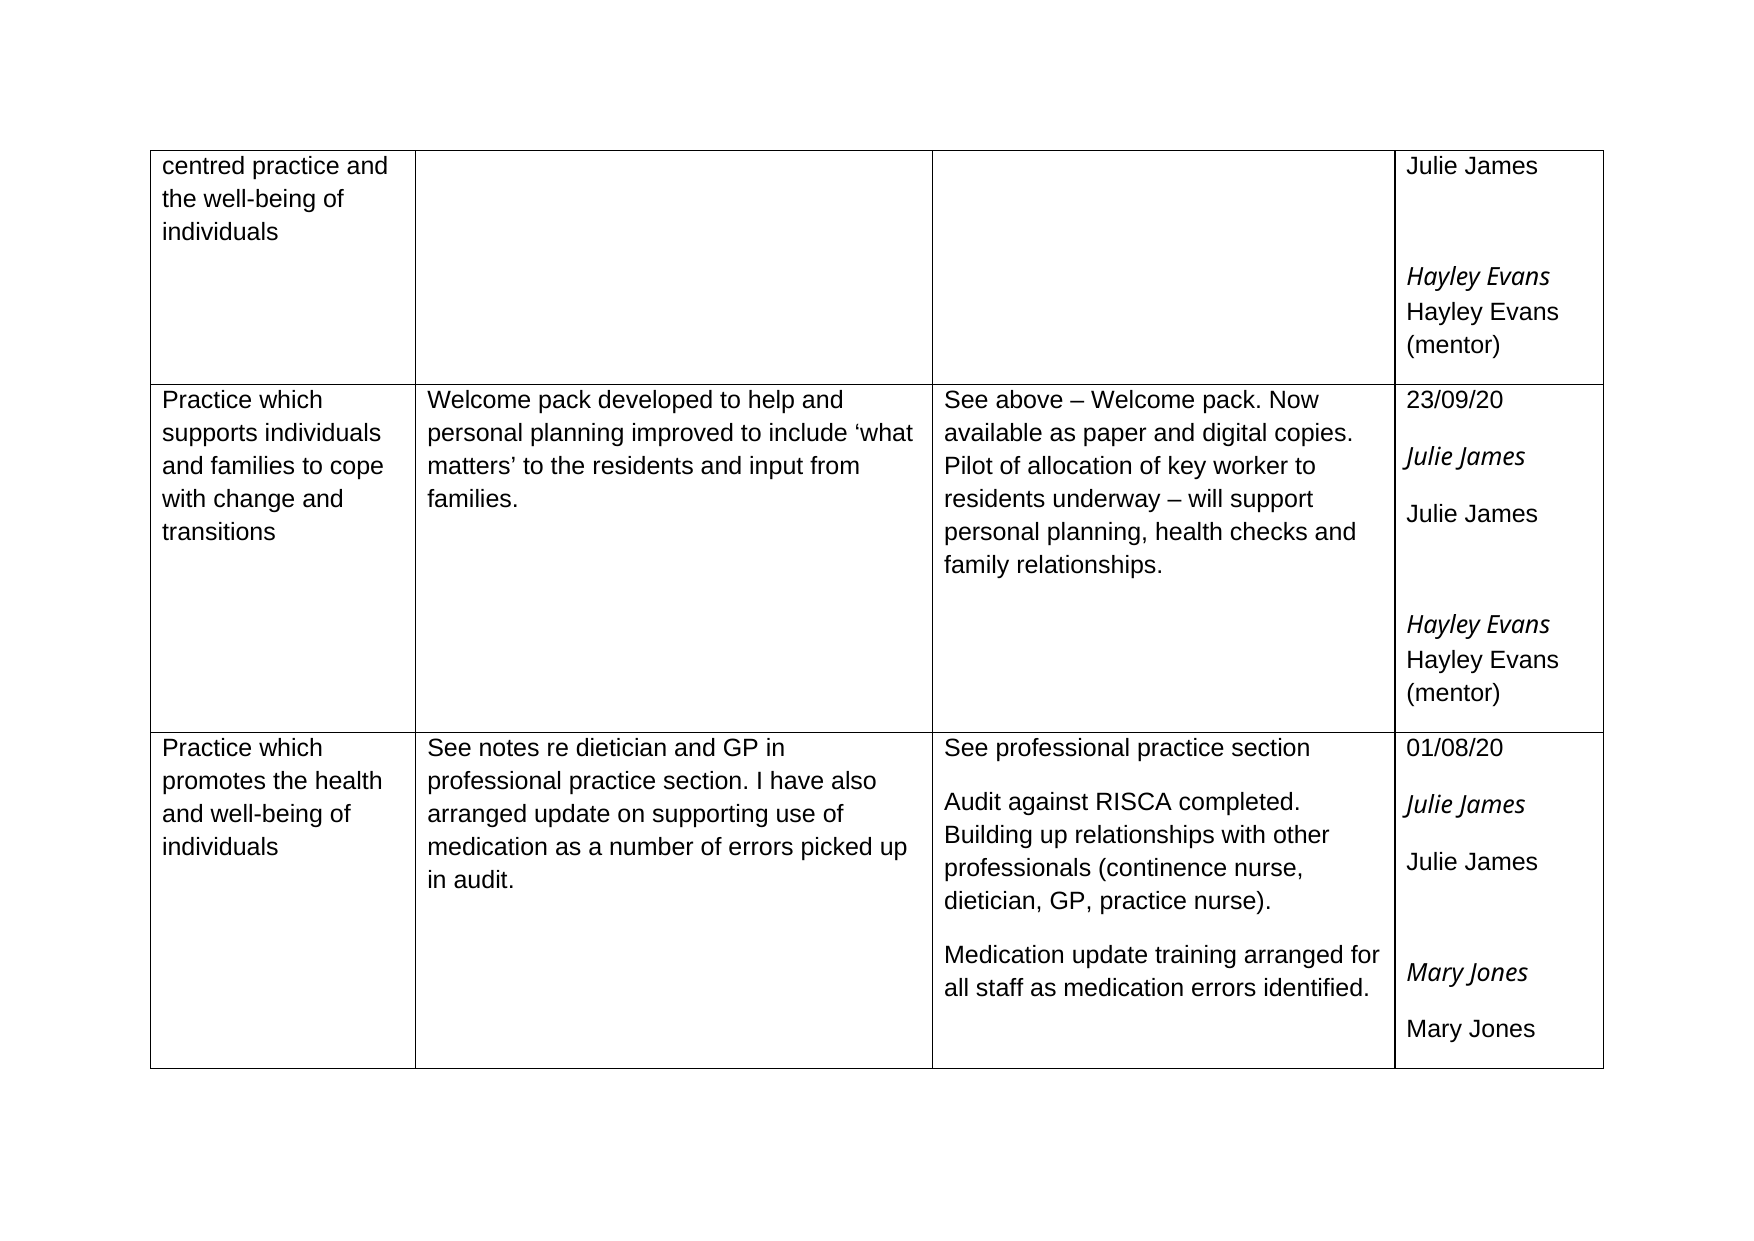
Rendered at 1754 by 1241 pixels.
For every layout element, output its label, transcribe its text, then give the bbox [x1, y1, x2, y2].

table_cell See notes re dietician and GP in professional practice section. I have also arranged update on supporting use of medication as a number of errors picked up in audit. [416, 733, 932, 1068]
table_cell 23/09/20 Julie James Julie James Hayley Evans Hayley Evans (mentor) [1396, 385, 1603, 732]
table_cell See professional practice section Audit against RISCA completed. Building up relationships with other professionals (continence nurse, dietician, GP, practice nurse). Medication update training arranged for all staff as medication errors identified. [933, 733, 1394, 1068]
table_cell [151, 151, 415, 384]
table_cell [416, 151, 932, 384]
table_cell 01/08/20 Julie James Julie James Mary Jones Mary Jones [1396, 733, 1603, 1068]
table_cell See above – Welcome pack. Now available as paper and digital copies. Pilot of allocation of key worker to residents underway – will support personal planning, health checks and family relationships. [933, 385, 1394, 732]
table_cell Practice which promotes the health and well-being of individuals [151, 733, 415, 1068]
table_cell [1396, 151, 1603, 384]
table_cell Practice which supports individuals and families to cope with change and transitions [151, 385, 415, 732]
table_cell Welcome pack developed to help and personal planning improved to include ‘what matters’ to the residents and input from families. [416, 385, 932, 732]
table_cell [933, 151, 1394, 384]
